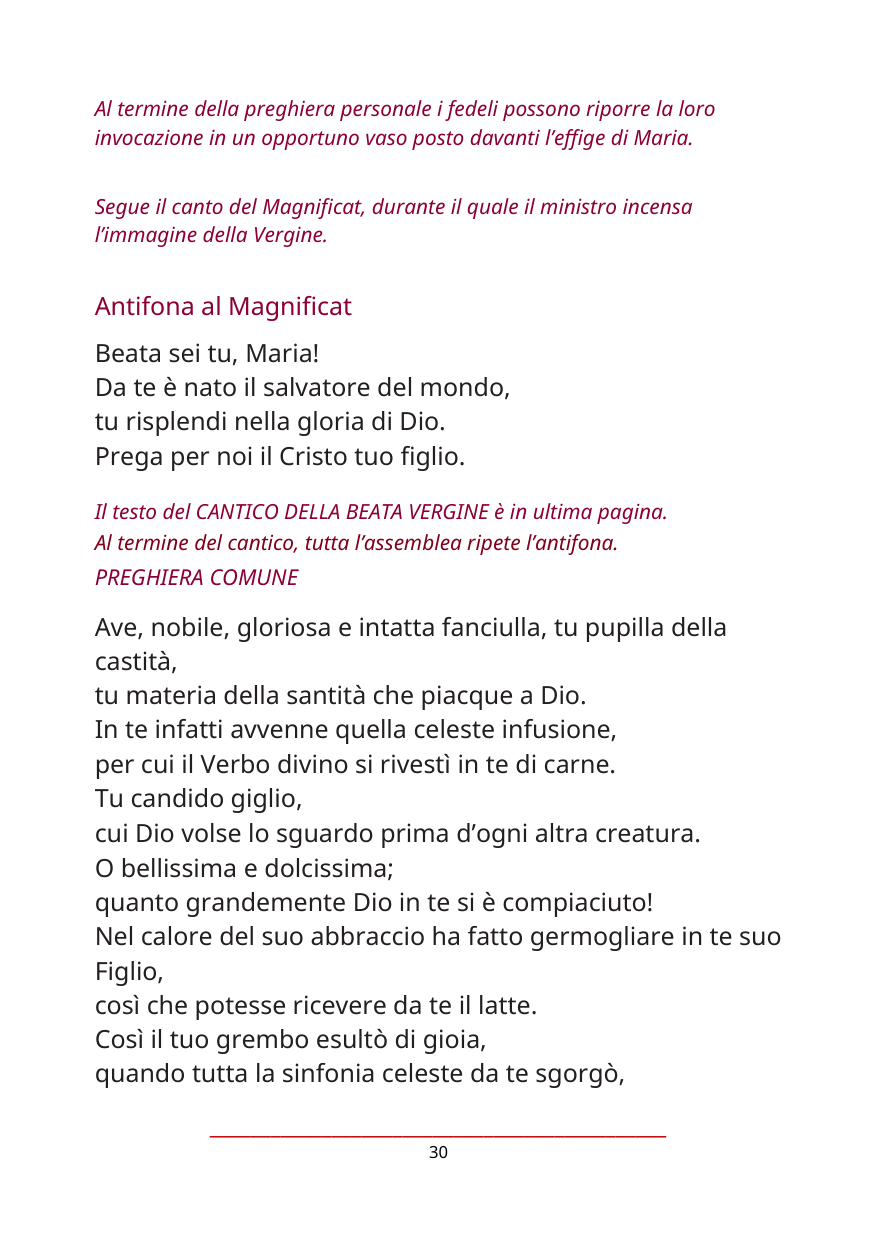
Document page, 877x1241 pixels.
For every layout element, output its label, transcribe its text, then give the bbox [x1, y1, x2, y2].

text Il testo del CANTICO DELLA BEATA VERGINE è in ultima pagina. [94, 497, 774, 526]
text tu materia della santità che piacque a Dio. [94, 678, 774, 712]
text In te infatti avvenne quella celeste infusione, [94, 712, 774, 746]
text Segue il canto del Magnificat, durante il quale il ministro incensa l’immagine della Vergine. [94, 192, 774, 249]
text tu risplendi nella gloria di Dio. [94, 404, 774, 438]
text quando tutta la sinfonia celeste da te sgorgò, [94, 1056, 774, 1090]
text così che potesse ricevere da te il latte. [94, 987, 774, 1021]
text Antifona al Magnificat [94, 289, 774, 323]
text Al termine della preghiera personale i fedeli possono riporre la loro invocazione in un opportuno vaso posto davanti l’effige di Maria. [94, 94, 774, 151]
text Prega per noi il Cristo tuo figlio. [94, 438, 774, 472]
text Nel calore del suo abbraccio ha fatto germogliare in te suo Figlio, [94, 919, 818, 987]
text Da te è nato il salvatore del mondo, [94, 370, 774, 404]
subtitle PREGHIERA COMUNE [94, 562, 774, 592]
text quanto grandemente Dio in te si è compiaciuto! [94, 885, 774, 919]
text Ave, nobile, gloriosa e intatta fanciulla, tu pupilla della castità, [94, 609, 803, 678]
text cui Dio volse lo sguardo prima d’ogni altra creatura. [94, 816, 774, 850]
text Così il tuo grembo esultò di gioia, [94, 1022, 774, 1056]
text Beata sei tu, Maria! [94, 335, 774, 369]
text Al termine del cantico, tutta l’assemblea ripete l’antifona. [94, 528, 774, 556]
text O bellissima e dolcissima; [94, 850, 774, 884]
text per cui il Verbo divino si rivestì in te di carne. [94, 747, 774, 781]
text Tu candido giglio, [94, 781, 774, 815]
